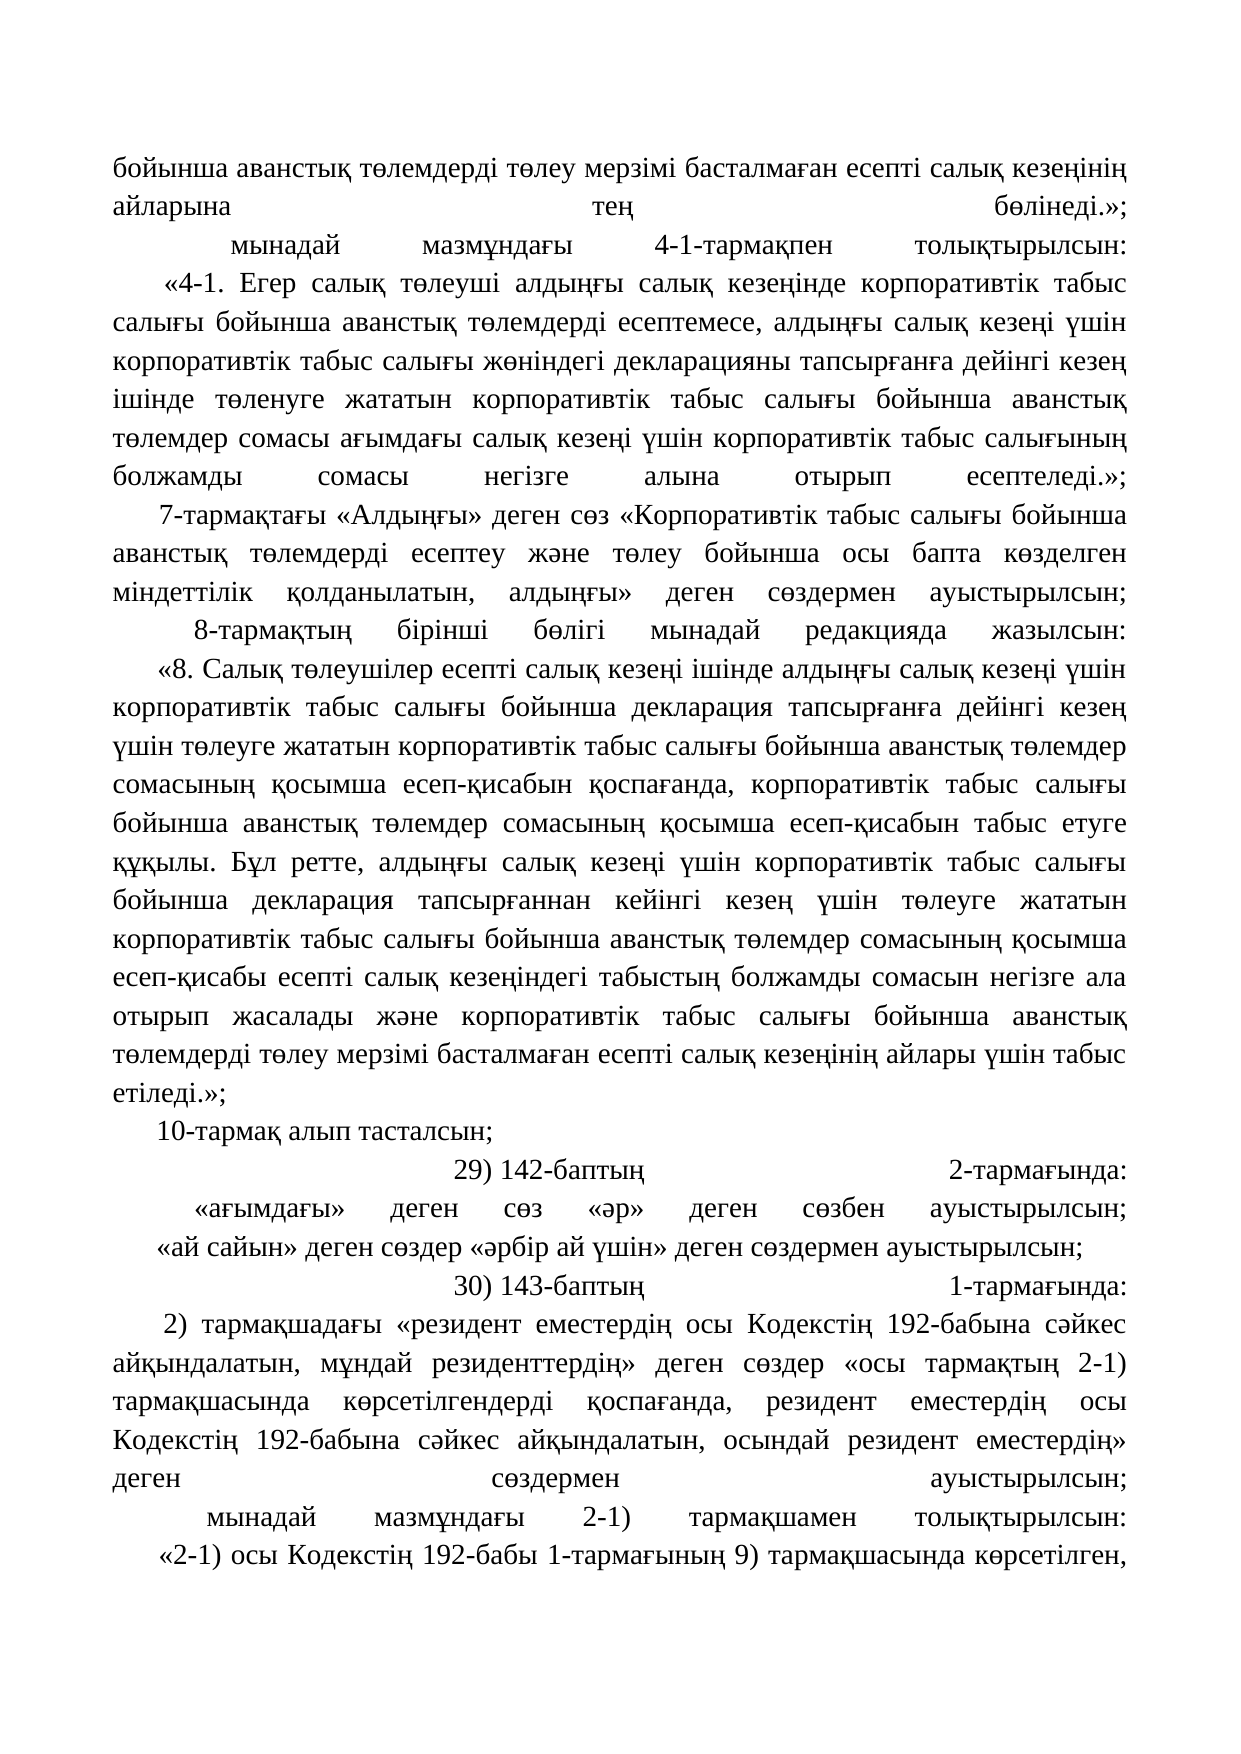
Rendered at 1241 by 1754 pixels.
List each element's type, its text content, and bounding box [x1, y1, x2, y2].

text 29) 142-баптың 2-тармағында: «ағымдағы» деген сөз «әр» деген сөзбен ауыстырылсын; «ай сайын» деген сөздер «әрбір ай үшін» деген сөздермен ауыстырылсын; [112, 1152, 1128, 1263]
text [112, 150, 1128, 1147]
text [112, 1268, 1128, 1571]
